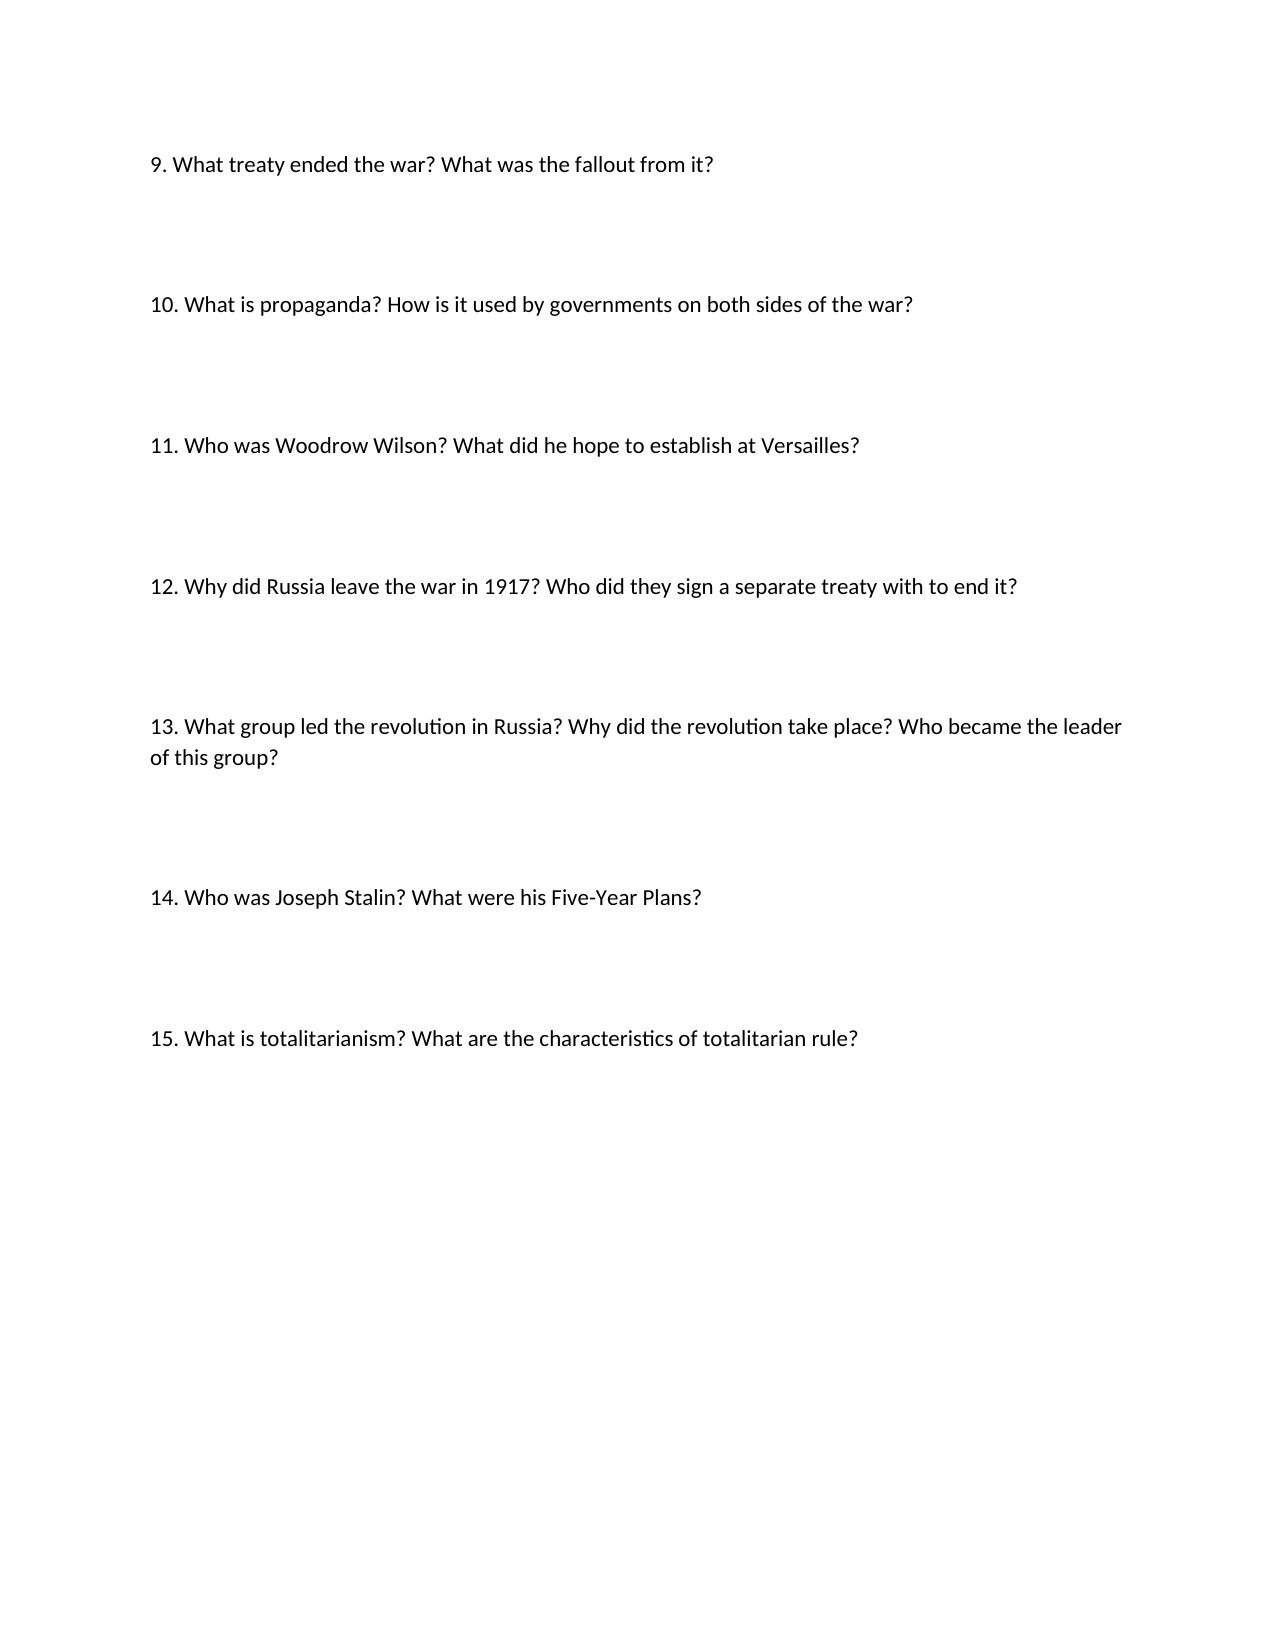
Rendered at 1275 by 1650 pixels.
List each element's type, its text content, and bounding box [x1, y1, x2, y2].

text 15. What is totalitarianism? What are the characteristics of totalitarian rule? [150, 1024, 1125, 1052]
text 14. Who was Joseph Stalin? What were his Five-Year Plans? [150, 883, 1125, 911]
text 9. What treaty ended the war? What was the fallout from it? [150, 150, 1125, 178]
text 11. Who was Woodrow Wilson? What did he hope to establish at Versailles? [150, 431, 1125, 459]
text 13. What group led the revolution in Russia? Why did the revolution take place? Who became the leader of this group? [150, 712, 1125, 771]
text 12. Why did Russia leave the war in 1917? Who did they sign a separate treaty with to end it? [150, 572, 1125, 600]
text 10. What is propaganda? How is it used by governments on both sides of the war? [150, 291, 1125, 319]
